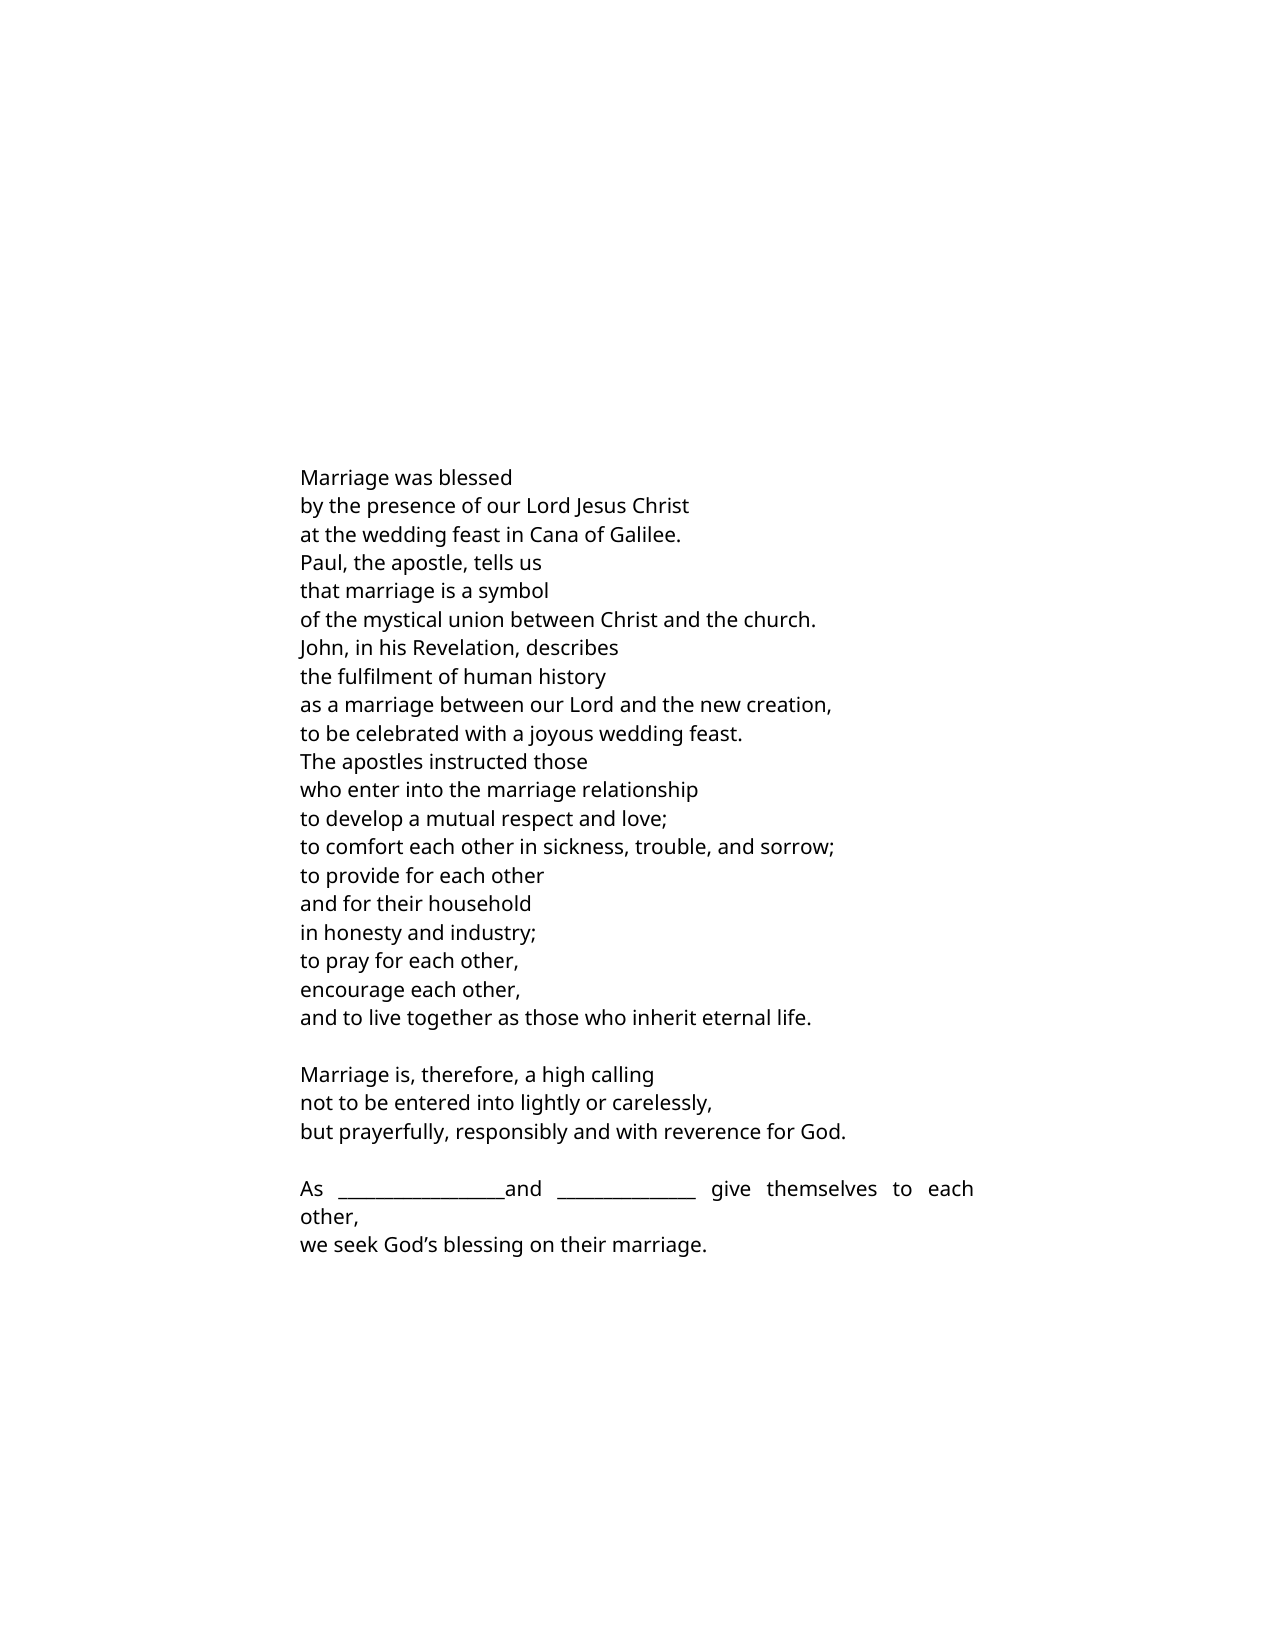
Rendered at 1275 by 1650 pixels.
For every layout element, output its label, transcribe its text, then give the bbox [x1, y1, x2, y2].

text at the wedding feast in Cana of Galilee. [300, 520, 975, 548]
text Marriage was blessed [300, 463, 975, 491]
text by the presence of our Lord Jesus Christ [300, 491, 975, 520]
text to develop a mutual respect and love; [300, 804, 975, 832]
text the fulfilment of human history [300, 662, 975, 690]
text as a marriage between our Lord and the new creation, [300, 690, 975, 719]
text Paul, the apostle, tells us [300, 548, 975, 577]
text As __________________and _______________ give themselves to each other, [300, 1174, 975, 1231]
text to pray for each other, [300, 946, 975, 975]
text not to be entered into lightly or carelessly, [300, 1088, 975, 1117]
text and to live together as those who inherit eternal life. [300, 1003, 975, 1032]
text of the mystical union between Christ and the church. [300, 605, 975, 633]
text to provide for each other [300, 861, 975, 889]
text and for their household [300, 889, 975, 918]
text John, in his Revelation, describes [300, 633, 975, 662]
text to comfort each other in sickness, trouble, and sorrow; [300, 832, 975, 861]
text encourage each other, [300, 975, 975, 1003]
text The apostles instructed those [300, 747, 975, 776]
text who enter into the marriage relationship [300, 776, 975, 804]
text to be celebrated with a joyous wedding feast. [300, 719, 975, 747]
text but prayerfully, responsibly and with reverence for God. [300, 1117, 975, 1145]
text in honesty and industry; [300, 918, 975, 946]
text that marriage is a symbol [300, 577, 975, 605]
text Marriage is, therefore, a high calling [300, 1060, 975, 1088]
text we seek God’s blessing on their marriage. [300, 1231, 975, 1259]
